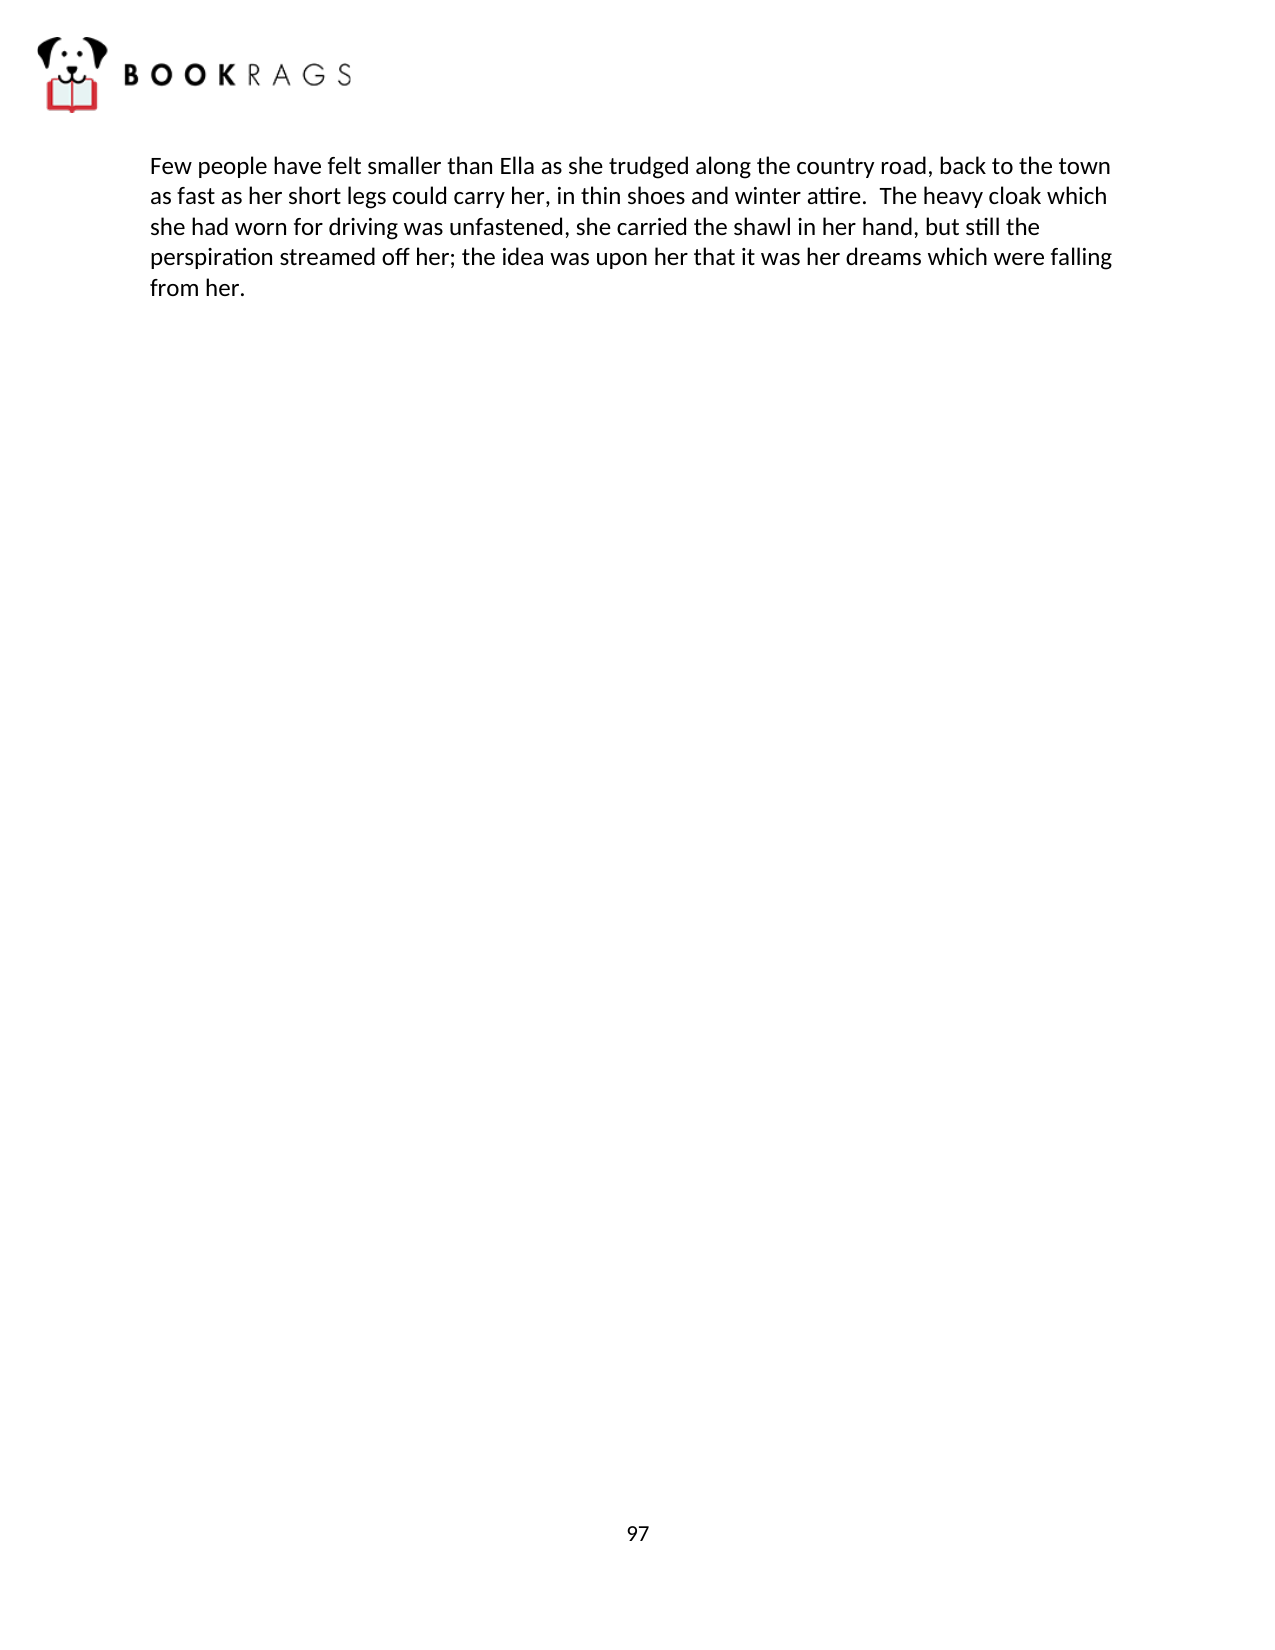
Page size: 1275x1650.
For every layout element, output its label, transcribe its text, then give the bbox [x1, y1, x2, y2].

picture [37, 37, 351, 113]
text Few people have felt smaller than Ella as she trudged along the country road, back to the town as fast as her short legs could carry her, in thin shoes and winter attire. The heavy cloak which she had worn for driving was unfastened, she carried the shawl in her hand, but still the perspiration streamed off her; the idea was upon her that it was her dreams which were falling from her. [150, 150, 1125, 303]
